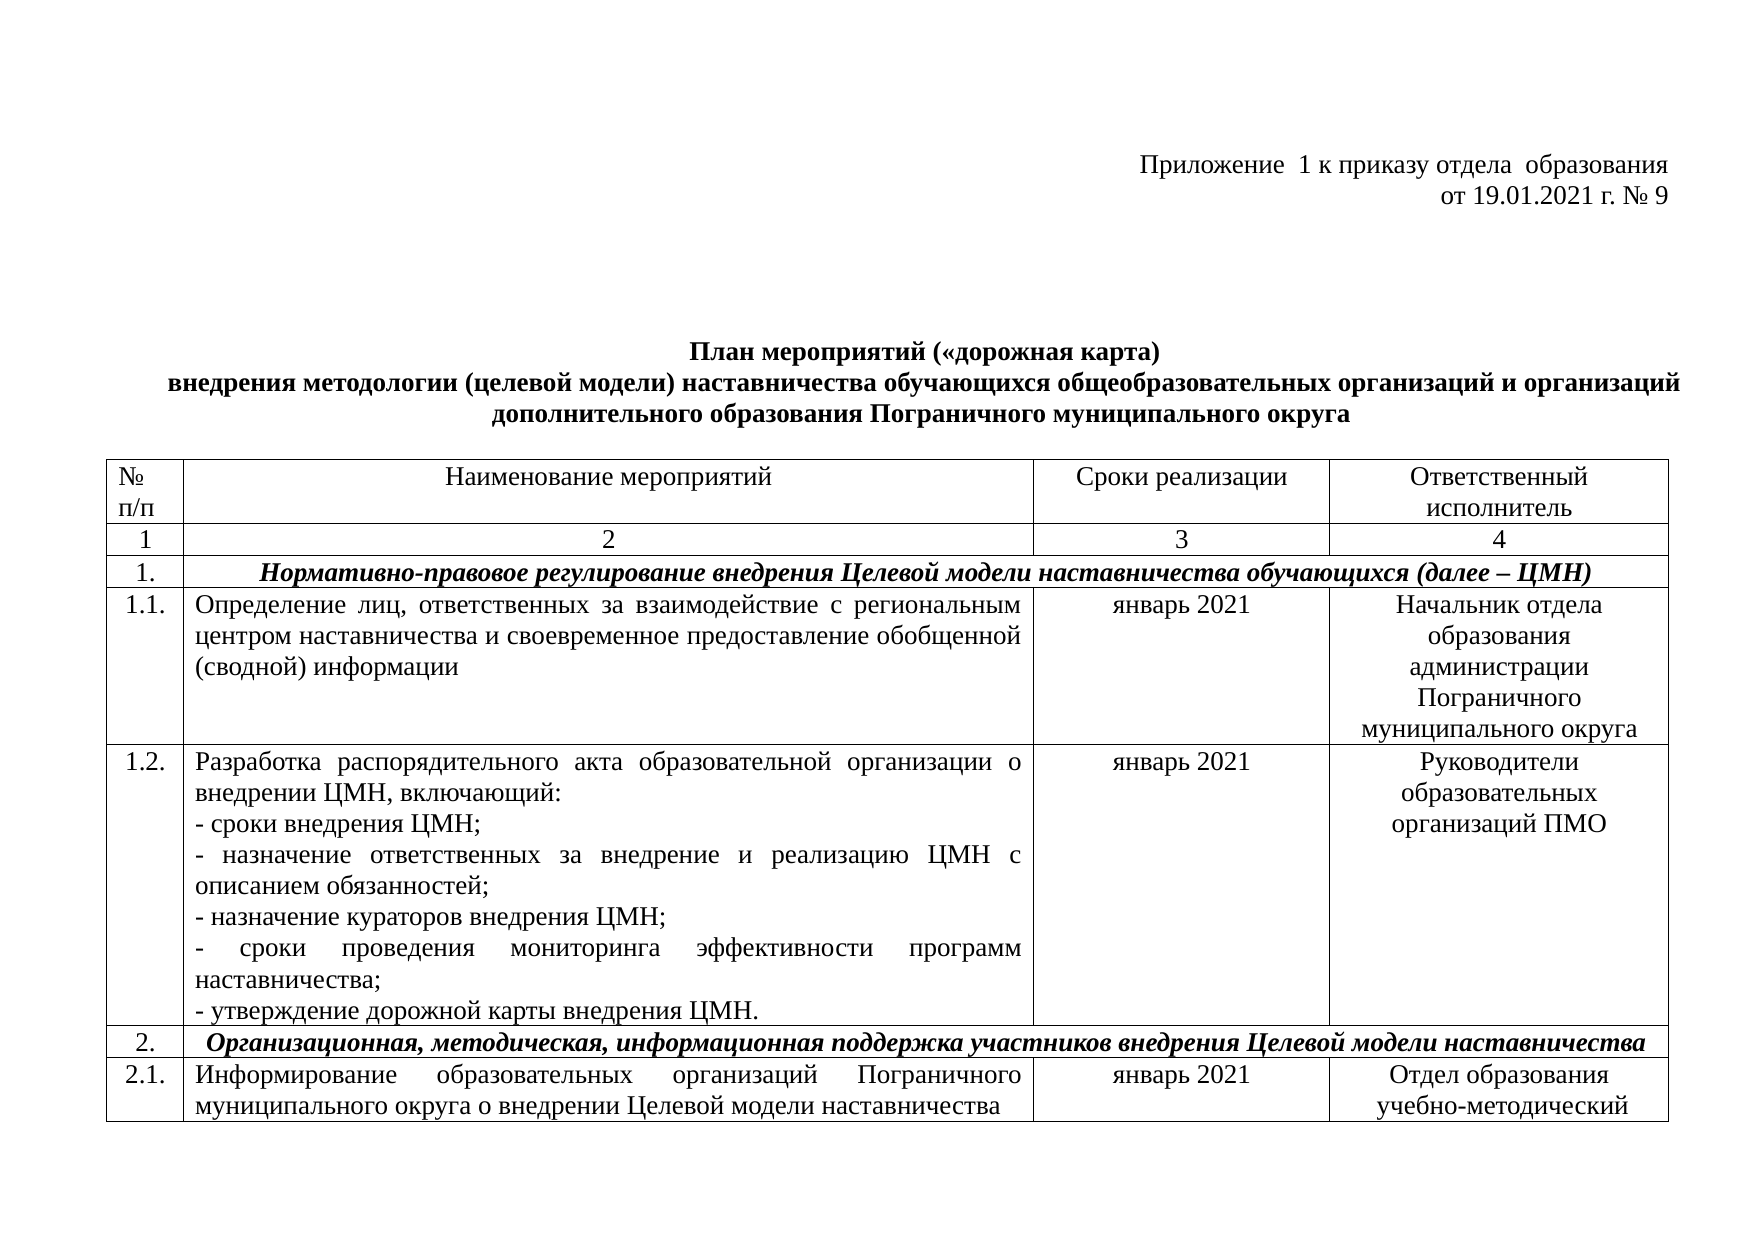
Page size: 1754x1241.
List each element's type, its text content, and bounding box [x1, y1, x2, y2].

table_cell 2.1. [107, 1058, 183, 1121]
text Приложение 1 к приказу отдела образования [118, 148, 1668, 179]
table_cell 2 [184, 524, 1033, 555]
table_cell Руководители образовательных организаций ПМО [1330, 745, 1668, 1025]
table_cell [184, 1058, 1033, 1121]
table_cell январь 2021 [1034, 588, 1329, 744]
table_cell Определение лиц, ответственных за взаимодействие с региональным центром наставничества и своевременное предоставление обобщенной (сводной) информации [184, 588, 1033, 744]
table_cell Организационная, методическая, информационная поддержка участников внедрения Целевой модели наставничества [184, 1026, 1668, 1057]
table_cell 3 [1034, 524, 1329, 555]
text внедрения методологии (целевой модели) наставничества обучающихся общеобразовательных организаций и организаций дополнительного образования Пограничного муниципального округа [118, 366, 1724, 428]
table_header № п/п [107, 460, 183, 522]
table_cell 1.1. [107, 588, 183, 744]
table_header Сроки реализации [1034, 460, 1329, 522]
table_cell январь 2021 [1034, 1058, 1329, 1121]
text от 19.01.2021 г. № 9 [118, 179, 1668, 210]
table_cell 1 [107, 524, 183, 555]
table_cell Начальник отдела образования администрации Пограничного муниципального округа [1330, 588, 1668, 744]
table_cell 1. [107, 556, 183, 587]
table_cell 1.2. [107, 745, 183, 1025]
text План мероприятий («дорожная карта) [118, 334, 1724, 366]
table_cell январь 2021 [1034, 745, 1329, 1025]
table_header Наименование мероприятий [184, 460, 1033, 522]
table_cell Нормативно-правовое регулирование внедрения Целевой модели наставничества обучающихся (далее – ЦМН) [184, 556, 1668, 587]
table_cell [1330, 1058, 1668, 1121]
table_cell Разработка распорядительного акта образовательной организации о внедрении ЦМН, включающий: - сроки внедрения ЦМН; - назначение ответственных за внедрение и реализацию ЦМН с описанием обязанностей; - назначение кураторов внедрения ЦМН; - сроки проведения мониторинга эффективности программ наставничества; - утверждение дорожной карты внедрения ЦМН. [184, 745, 1033, 1025]
table_cell 4 [1330, 524, 1668, 555]
table_header Ответственный исполнитель [1330, 460, 1668, 522]
table_cell 2. [107, 1026, 183, 1057]
